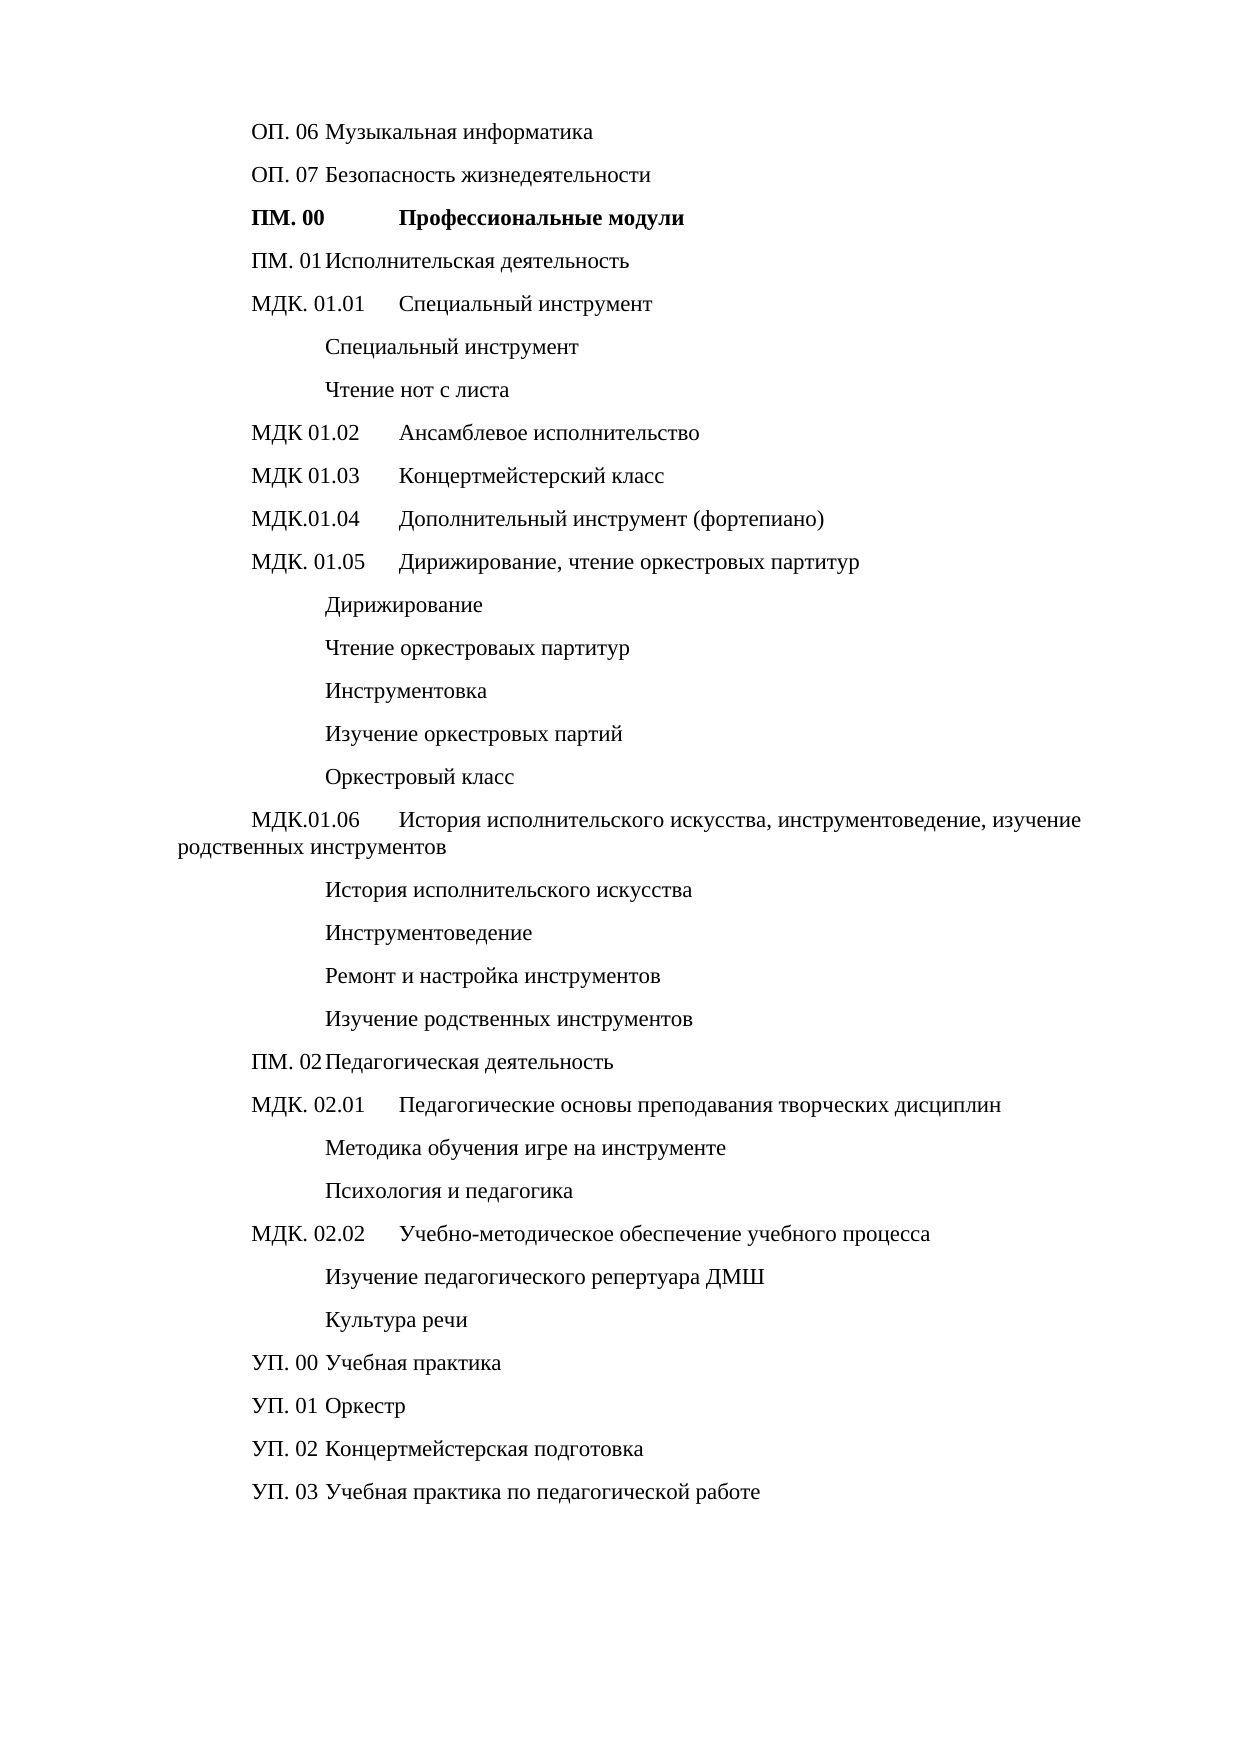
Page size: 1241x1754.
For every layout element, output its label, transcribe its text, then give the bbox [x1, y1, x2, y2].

text ПМ. 02 Педагогическая деятельность [177, 1048, 1152, 1074]
text Оркестровый класс [177, 763, 1152, 790]
text ОП. 06 Музыкальная информатика [177, 118, 1152, 144]
text Инструментовка [177, 677, 1152, 704]
text ПМ. 00 Профессиональные модули [177, 204, 1152, 231]
text УП. 00 Учебная практика [177, 1349, 1152, 1375]
text УП. 03 Учебная практика по педагогической работе [177, 1478, 1152, 1504]
text Культура речи [177, 1306, 1152, 1332]
text История исполнительского искусства [177, 876, 1152, 902]
text Дирижирование [177, 591, 1152, 618]
text Чтение оркестроваых партитур [177, 634, 1152, 661]
text Психология и педагогика [177, 1177, 1152, 1203]
text МДК.01.04 Дополнительный инструмент (фортепиано) [177, 505, 1152, 532]
text МДК. 01.01 Специальный инструмент [177, 290, 1152, 317]
text Изучение педагогического репертуара ДМШ [177, 1263, 1152, 1289]
text Специальный инструмент [177, 333, 1152, 359]
text МДК. 02.02 Учебно-методическое обеспечение учебного процесса [177, 1220, 1152, 1246]
text МДК. 02.01 Педагогические основы преподавания творческих дисциплин [177, 1091, 1152, 1117]
text Методика обучения игре на инструменте [177, 1134, 1152, 1160]
text Инструментоведение [177, 919, 1152, 945]
text ПМ. 01 Исполнительская деятельность [177, 247, 1152, 273]
text ОП. 07 Безопасность жизнедеятельности [177, 161, 1152, 187]
text Изучение родственных инструментов [177, 1005, 1152, 1031]
text МДК 01.03 Концертмейстерский класс [177, 462, 1152, 489]
text Чтение нот с листа [177, 376, 1152, 403]
text Ремонт и настройка инструментов [177, 962, 1152, 988]
text УП. 02 Концертмейстерская подготовка [177, 1435, 1152, 1461]
text УП. 01 Оркестр [177, 1392, 1152, 1418]
text МДК. 01.05 Дирижирование, чтение оркестровых партитур [177, 548, 1152, 575]
text Изучение оркестровых партий [177, 720, 1152, 747]
text МДК 01.02 Ансамблевое исполнительство [177, 419, 1152, 446]
text МДК.01.06 История исполнительского искусства, инструментоведение, изучение родственных инструментов [177, 806, 1152, 859]
